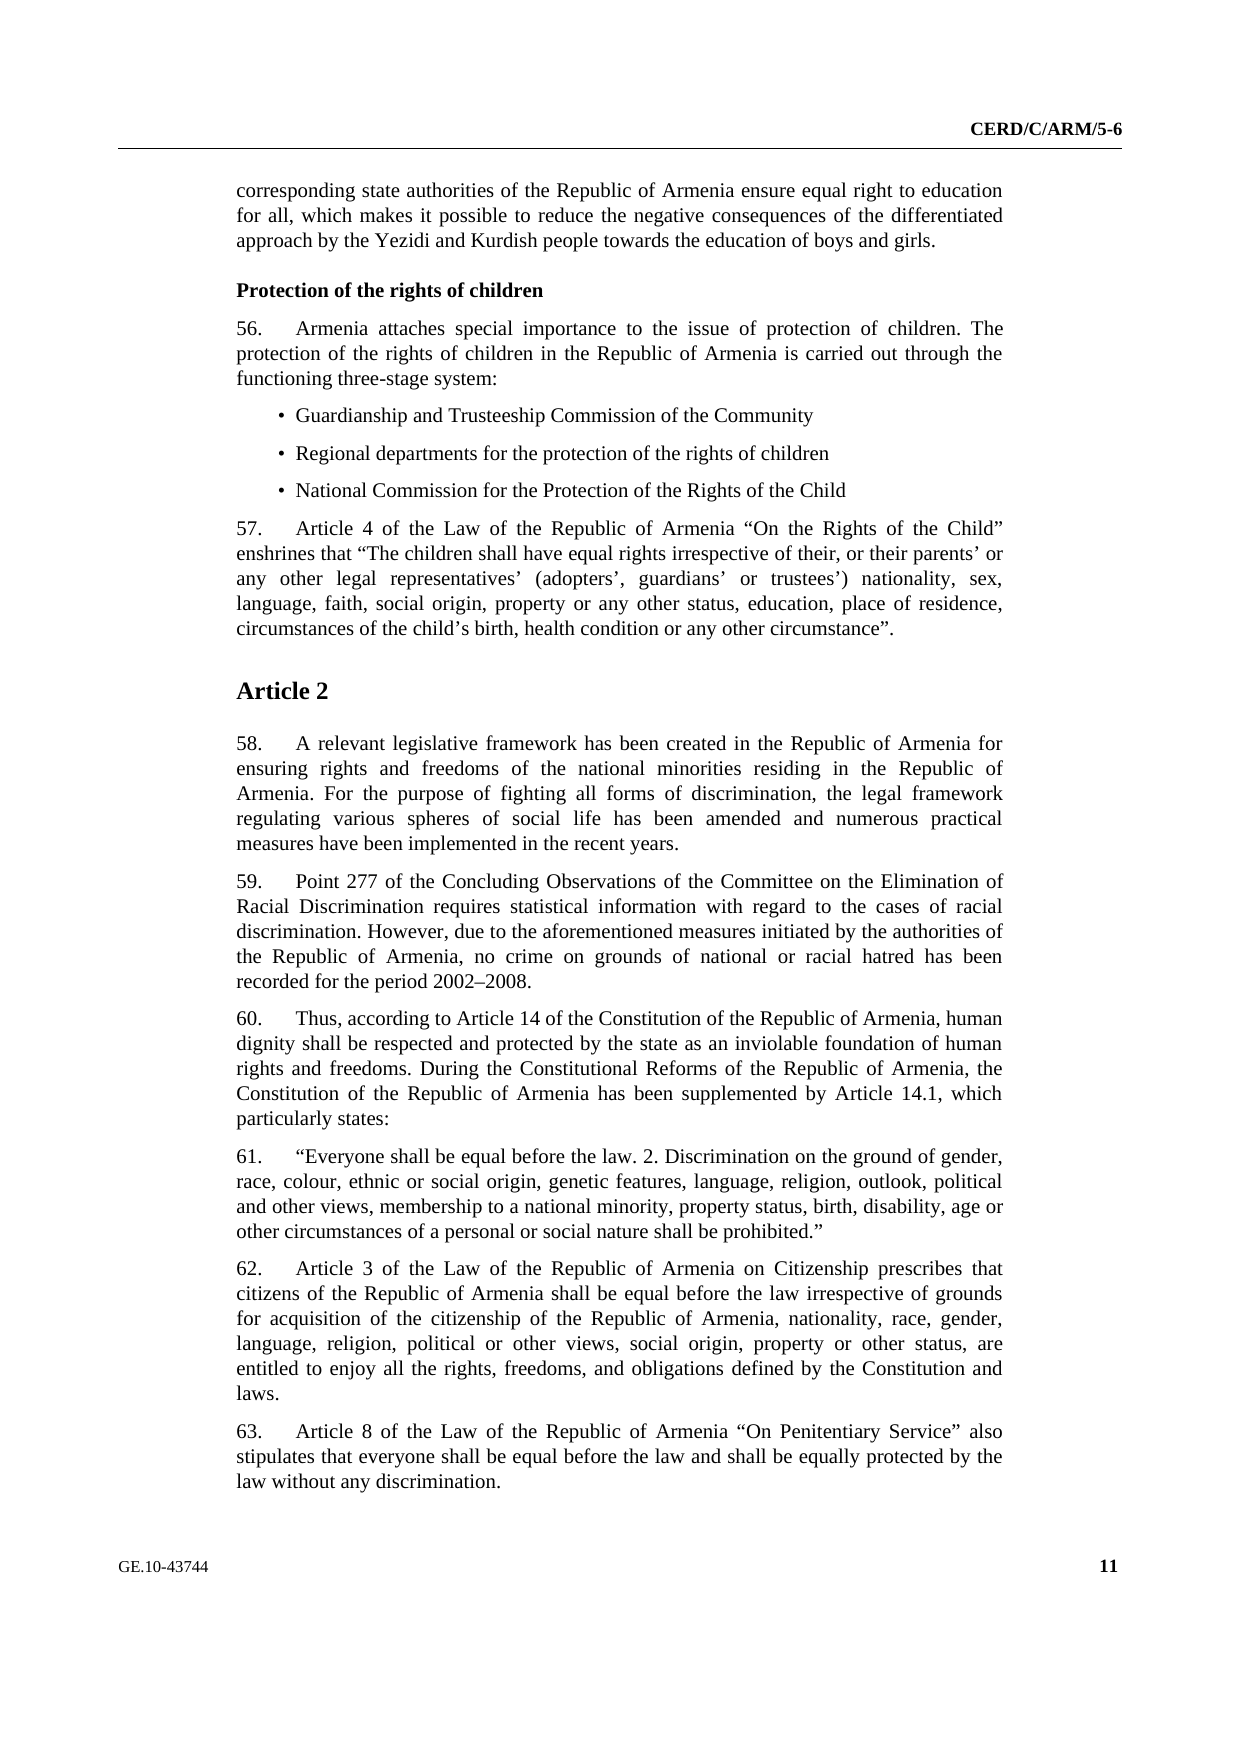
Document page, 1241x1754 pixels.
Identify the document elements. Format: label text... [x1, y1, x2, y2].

list • Regional departments for the protection of the rights of children [278, 440, 1004, 465]
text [236, 177, 1004, 252]
text 60. Thus, according to Article 14 of the Constitution of the Republic of Armenia, human dignity shall be respected and protected by the state as an inviolable foundation of human rights and freedoms. During the Constitutional Reforms of the Republic of Armenia, the Constitution of the Republic of Armenia has been supplemented by Article 14.1, which particularly states: [236, 1005, 1004, 1130]
text 57. Article 4 of the Law of the Republic of Armenia “On the Rights of the Child” enshrines that “The children shall have equal rights irrespective of their, or their parents’ or any other legal representatives’ (adopters’, guardians’ or trustees’) nationality, sex, language, faith, social origin, property or any other status, education, place of residence, circumstances of the child’s birth, health condition or any other circumstance”. [236, 515, 1004, 640]
list • National Commission for the Protection of the Rights of the Child [278, 477, 1004, 502]
text 56. Armenia attaches special importance to the issue of protection of children. The protection of the rights of children in the Republic of Armenia is carried out through the functioning three-stage system: [236, 315, 1004, 390]
text 59. Point 277 of the Concluding Observations of the Committee on the Elimination of Racial Discrimination requires statistical information with regard to the cases of racial discrimination. However, due to the aforementioned measures initiated by the authorities of the Republic of Armenia, no crime on grounds of national or racial hatred has been recorded for the period 2002–2008. [236, 868, 1004, 993]
text Protection of the rights of children [118, 277, 1004, 302]
list • Guardianship and Trusteeship Commission of the Community [278, 402, 1004, 427]
text 62. Article 3 of the Law of the Republic of Armenia on Citizenship prescribes that citizens of the Republic of Armenia shall be equal before the law irrespective of grounds for acquisition of the citizenship of the Republic of Armenia, nationality, race, gender, language, religion, political or other views, social origin, property or other status, are entitled to enjoy all the rights, freedoms, and obligations defined by the Constitution and laws. [236, 1255, 1004, 1405]
text 63. Article 8 of the Law of the Republic of Armenia “On Penitentiary Service” also stipulates that everyone shall be equal before the law and shall be equally protected by the law without any discrimination. [236, 1418, 1004, 1493]
text 61. “Everyone shall be equal before the law. 2. Discrimination on the ground of gender, race, colour, ethnic or social origin, genetic features, language, religion, outlook, political and other views, membership to a national minority, property status, birth, disability, age or other circumstances of a personal or social nature shall be prohibited.” [236, 1143, 1004, 1243]
text 58. A relevant legislative framework has been created in the Republic of Armenia for ensuring rights and freedoms of the national minorities residing in the Republic of Armenia. For the purpose of fighting all forms of discrimination, the legal framework regulating various spheres of social life has been amended and numerous practical measures have been implemented in the recent years. [236, 730, 1004, 855]
text Article 2 [118, 677, 1004, 705]
